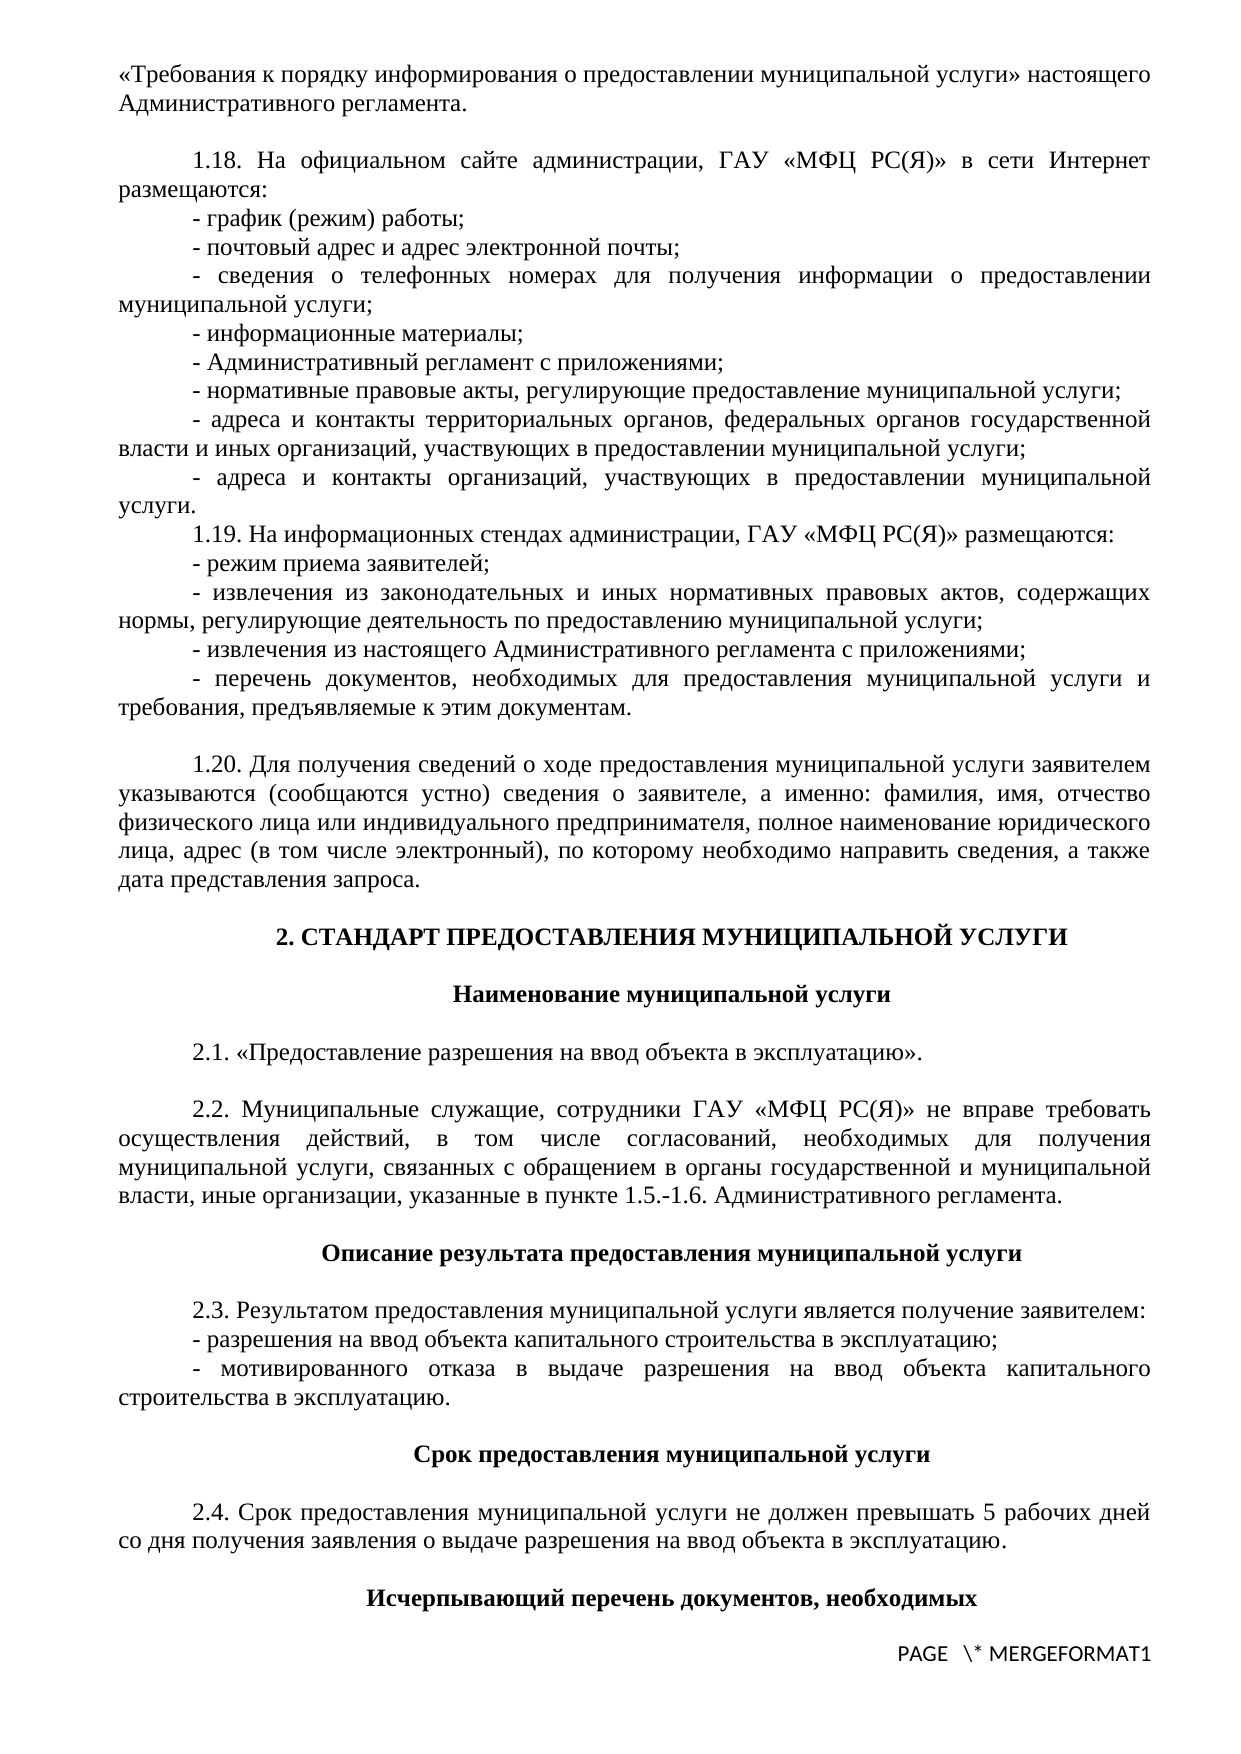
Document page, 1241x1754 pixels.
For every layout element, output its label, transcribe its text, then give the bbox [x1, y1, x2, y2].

text 2.1. «Предоставление разрешения на ввод объекта в эксплуатацию». [118, 1037, 1152, 1065]
text - почтовый адрес и адрес электронной почты; [118, 232, 1152, 260]
text - Административный регламент с приложениями; [118, 347, 1152, 375]
text - информационные материалы; [118, 318, 1152, 347]
text 1.18. На официальном сайте администрации, ГАУ «МФЦ РС(Я)» в сети Интернет размещаются: [118, 145, 1152, 203]
text 2.3. Результатом предоставления муниципальной услуги является получение заявителем: [118, 1295, 1152, 1324]
text - перечень документов, необходимых для предоставления муниципальной услуги и требования, предъявляемые к этим документам. [118, 663, 1152, 720]
text - извлечения из настоящего Административного регламента с приложениями; [118, 634, 1152, 663]
text Исчерпывающий перечень документов, необходимых [118, 1583, 1152, 1612]
text - график (режим) работы; [118, 203, 1152, 232]
text 2.4. Срок предоставления муниципальной услуги не должен превышать 5 рабочих дней со дня получения заявления о выдаче разрешения на ввод объекта в эксплуатацию. [118, 1497, 1152, 1554]
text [118, 59, 1152, 117]
text - извлечения из законодательных и иных нормативных правовых актов, содержащих нормы, регулирующие деятельность по предоставлению муниципальной услуги; [118, 577, 1152, 634]
text 1.19. На информационных стендах администрации, ГАУ «МФЦ РС(Я)» размещаются: [118, 519, 1152, 548]
text Срок предоставления муниципальной услуги [118, 1439, 1152, 1468]
text - мотивированного отказа в выдаче разрешения на ввод объекта капитального строительства в эксплуатацию. [118, 1353, 1152, 1410]
text - сведения о телефонных номерах для получения информации о предоставлении муниципальной услуги; [118, 260, 1152, 318]
text - режим приема заявителей; [118, 548, 1152, 577]
text Наименование муниципальной услуги [118, 979, 1152, 1008]
text 1.20. Для получения сведений о ходе предоставления муниципальной услуги заявителем указываются (сообщаются устно) сведения о заявителе, а именно: фамилия, имя, отчество физического лица или индивидуального предпринимателя, полное наименование юридического лица, адрес (в том числе электронный), по которому необходимо направить сведения, а также дата представления запроса. [118, 749, 1152, 893]
text - разрешения на ввод объекта капитального строительства в эксплуатацию; [118, 1324, 1152, 1353]
text - нормативные правовые акты, регулирующие предоставление муниципальной услуги; [118, 375, 1152, 404]
text 2.2. Муниципальные служащие, сотрудники ГАУ «МФЦ РС(Я)» не вправе требовать осуществления действий, в том числе согласований, необходимых для получения муниципальной услуги, связанных с обращением в органы государственной и муниципальной власти, иные организации, указанные в пункте 1.5.-1.6. Административного регламента. [118, 1094, 1152, 1209]
text - адреса и контакты территориальных органов, федеральных органов государственной власти и иных организаций, участвующих в предоставлении муниципальной услуги; [118, 404, 1152, 462]
text 2. СТАНДАРТ ПРЕДОСТАВЛЕНИЯ МУНИЦИПАЛЬНОЙ УСЛУГИ [118, 922, 1152, 950]
text - адреса и контакты организаций, участвующих в предоставлении муниципальной услуги. [118, 462, 1152, 519]
text Описание результата предоставления муниципальной услуги [118, 1238, 1152, 1267]
